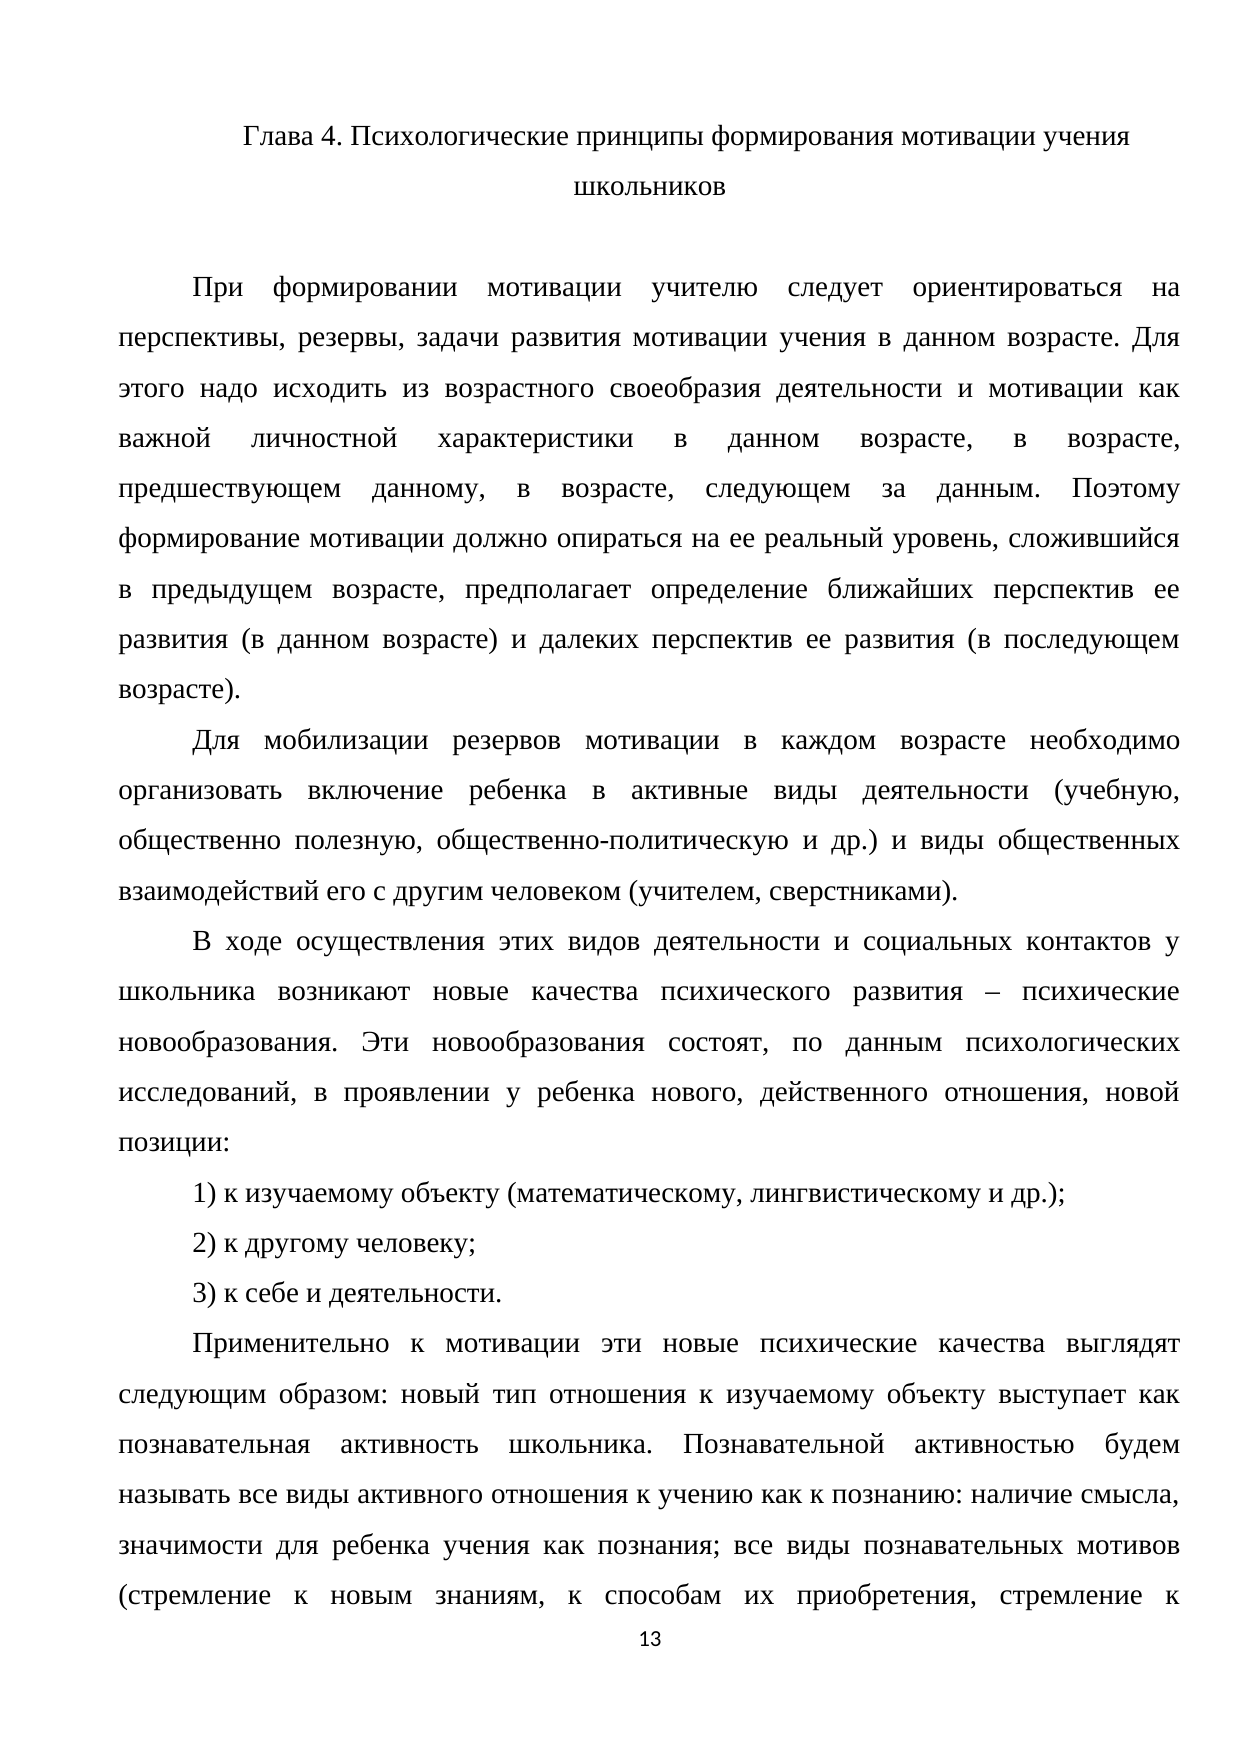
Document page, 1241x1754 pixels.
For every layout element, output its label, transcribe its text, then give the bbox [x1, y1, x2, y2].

text В ходе осуществления этих видов деятельности и социальных контактов у школьника возникают новые качества психического развития – психические новообразования. Эти новообразования состоят, по данным психологических исследований, в проявлении у ребенка нового, действенного отношения, новой позиции: [118, 923, 1181, 1158]
text 3) к себе и деятельности. [118, 1275, 1181, 1309]
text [118, 1326, 1181, 1611]
text 1) к изучаемому объекту (математическому, лингвистическому и др.); [118, 1175, 1181, 1208]
text Глава 4. Психологические принципы формирования мотивации учения школьников [118, 118, 1181, 202]
text При формировании мотивации учителю следует ориентироваться на перспективы, резервы, задачи развития мотивации учения в данном возрасте. Для этого надо исходить из возрастного своеобразия деятельности и мотивации как важной личностной характеристики в данном возрасте, в возрасте, предшествующем данному, в возрасте, следующем за данным. Поэтому формирование мотивации должно опираться на ее реальный уровень, сложившийся в предыдущем возрасте, предполагает определение ближайших перспектив ее развития (в данном возрасте) и далеких перспектив ее развития (в последующем возрасте). [118, 269, 1181, 705]
text 2) к другому человеку; [118, 1225, 1181, 1258]
text Для мобилизации резервов мотивации в каждом возрасте необходимо организовать включение ребенка в активные виды деятельности (учебную, общественно полезную, общественно-политическую и др.) и виды общественных взаимодействий его с другим человеком (учителем, сверстниками). [118, 722, 1181, 906]
